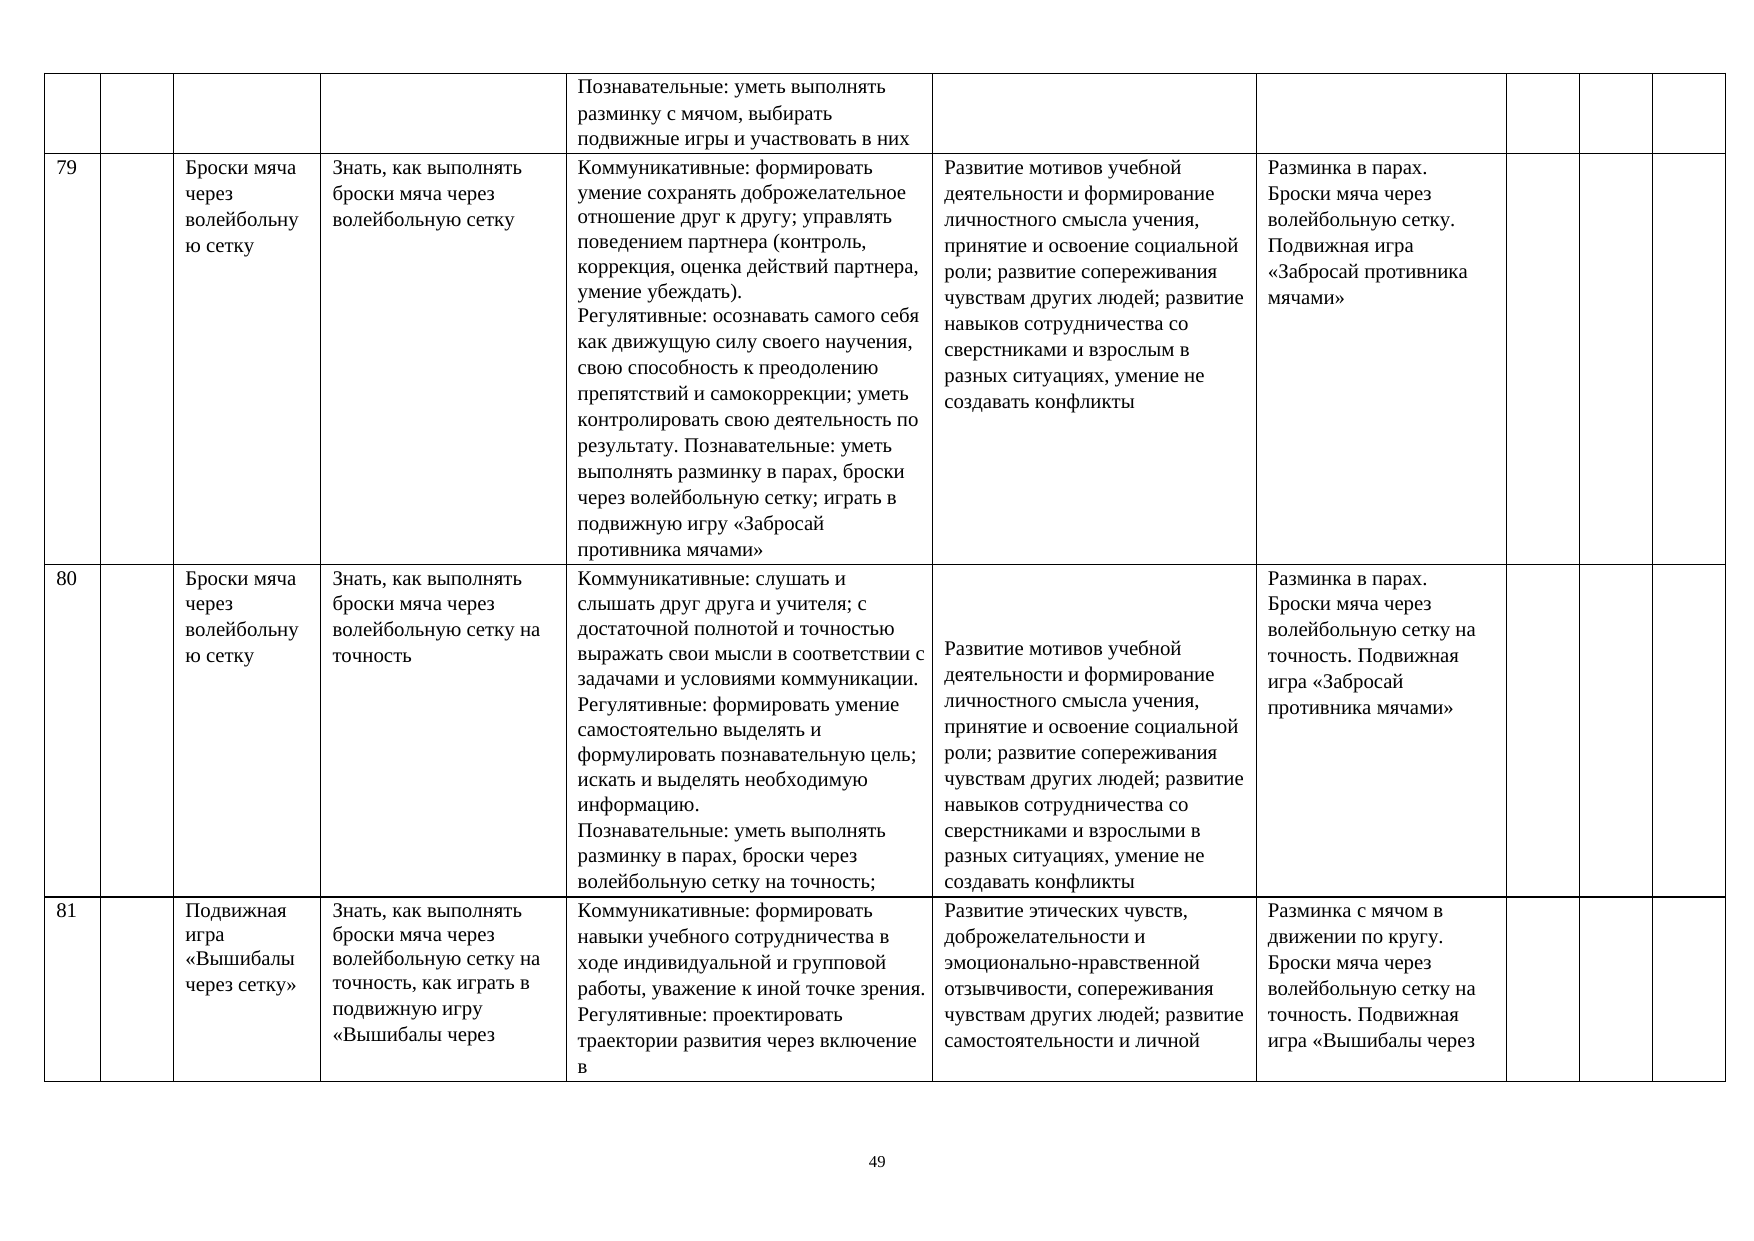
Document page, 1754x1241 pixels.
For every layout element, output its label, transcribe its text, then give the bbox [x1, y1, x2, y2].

table_cell [101, 154, 173, 564]
table_cell [1653, 898, 1725, 1081]
table_cell Развитие мотивов учебной деятельности и формирование личностного смысла учения, принятие и освоение социальной роли; развитие сопереживания чувствам других людей; развитие навыков сотрудничества со сверстниками и взрослыми в разных ситуациях, умение не создавать конфликты [933, 565, 1256, 896]
table_header [321, 74, 566, 153]
table_cell Подвижная игра «Вышибалы через сетку» [174, 898, 320, 1081]
table_cell [1507, 154, 1579, 564]
table_cell Знать, как выполнять броски мяча через волейбольную сетку на точность [321, 565, 566, 896]
table_cell [1653, 154, 1725, 564]
table_header [1580, 74, 1652, 153]
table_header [567, 74, 932, 153]
table_cell Разминка в парах. Броски мяча через волейбольную сетку. Подвижная игра «Забросай противника мячами» [1257, 154, 1506, 564]
table_header [174, 74, 320, 153]
table_cell Знать, как выполнять броски мяча через волейбольную сетку [321, 154, 566, 564]
table_cell [101, 565, 173, 896]
table_cell [1580, 565, 1652, 896]
table_header [1653, 74, 1725, 153]
table_cell Развитие этических чувств, доброжелательности и эмоционально-нравственной отзывчивости, сопереживания чувствам других людей; развитие самостоятельности и личной [933, 898, 1256, 1081]
table_cell 79 [45, 154, 100, 564]
table_cell Броски мяча через волейбольную сетку [174, 565, 320, 896]
table_header [1257, 74, 1506, 153]
table_cell Коммуникативные: формировать навыки учебного сотрудничества в ходе индивидуальной и групповой работы, уважение к иной точке зрения. Регулятивные: проектировать траектории развития через включение в [567, 898, 932, 1081]
table_cell 81 [45, 898, 100, 1081]
table_cell Коммуникативные: формировать умение сохранять доброжелательное отношение друг к другу; управлять поведением партнера (контроль, коррекция, оценка действий партнера, умение убеждать). Регулятивные: осознавать самого себя как движущую силу своего научения, свою способность к преодолению препятствий и самокоррекции; уметь контролировать свою деятельность по результату. Познавательные: уметь выполнять разминку в парах, броски через волейбольную сетку; играть в подвижную игру «Забросай противника мячами» [567, 154, 932, 564]
table_header [1507, 74, 1579, 153]
table_cell [101, 898, 173, 1081]
table_cell [1653, 565, 1725, 896]
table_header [933, 74, 1256, 153]
table_cell [1507, 898, 1579, 1081]
table_cell [1580, 154, 1652, 564]
table_cell Коммуникативные: слушать и слышать друг друга и учителя; с достаточной полнотой и точностью выражать свои мысли в соответствии с задачами и условиями коммуникации. Регулятивные: формировать умение самостоятельно выделять и формулировать познавательную цель; искать и выделять необходимую информацию. Познавательные: уметь выполнять разминку в парах, броски через волейбольную сетку на точность; [567, 565, 932, 896]
table_header [101, 74, 173, 153]
table_cell [1580, 898, 1652, 1081]
table_cell Развитие мотивов учебной деятельности и формирование личностного смысла учения, принятие и освоение социальной роли; развитие сопереживания чувствам других людей; развитие навыков сотрудничества со сверстниками и взрослым в разных ситуациях, умение не создавать конфликты [933, 154, 1256, 564]
table_cell Разминка с мячом в движении по кругу. Броски мяча через волейбольную сетку на точность. Подвижная игра «Вышибалы через [1257, 898, 1506, 1081]
table_cell 80 [45, 565, 100, 896]
table_cell [1507, 565, 1579, 896]
table_cell Броски мяча через волейбольную сетку [174, 154, 320, 564]
table_cell Разминка в парах. Броски мяча через волейбольную сетку на точность. Подвижная игра «Забросай противника мячами» [1257, 565, 1506, 896]
table_header [45, 74, 100, 153]
table_cell Знать, как выполнять броски мяча через волейбольную сетку на точность, как играть в подвижную игру «Вышибалы через [321, 898, 566, 1081]
